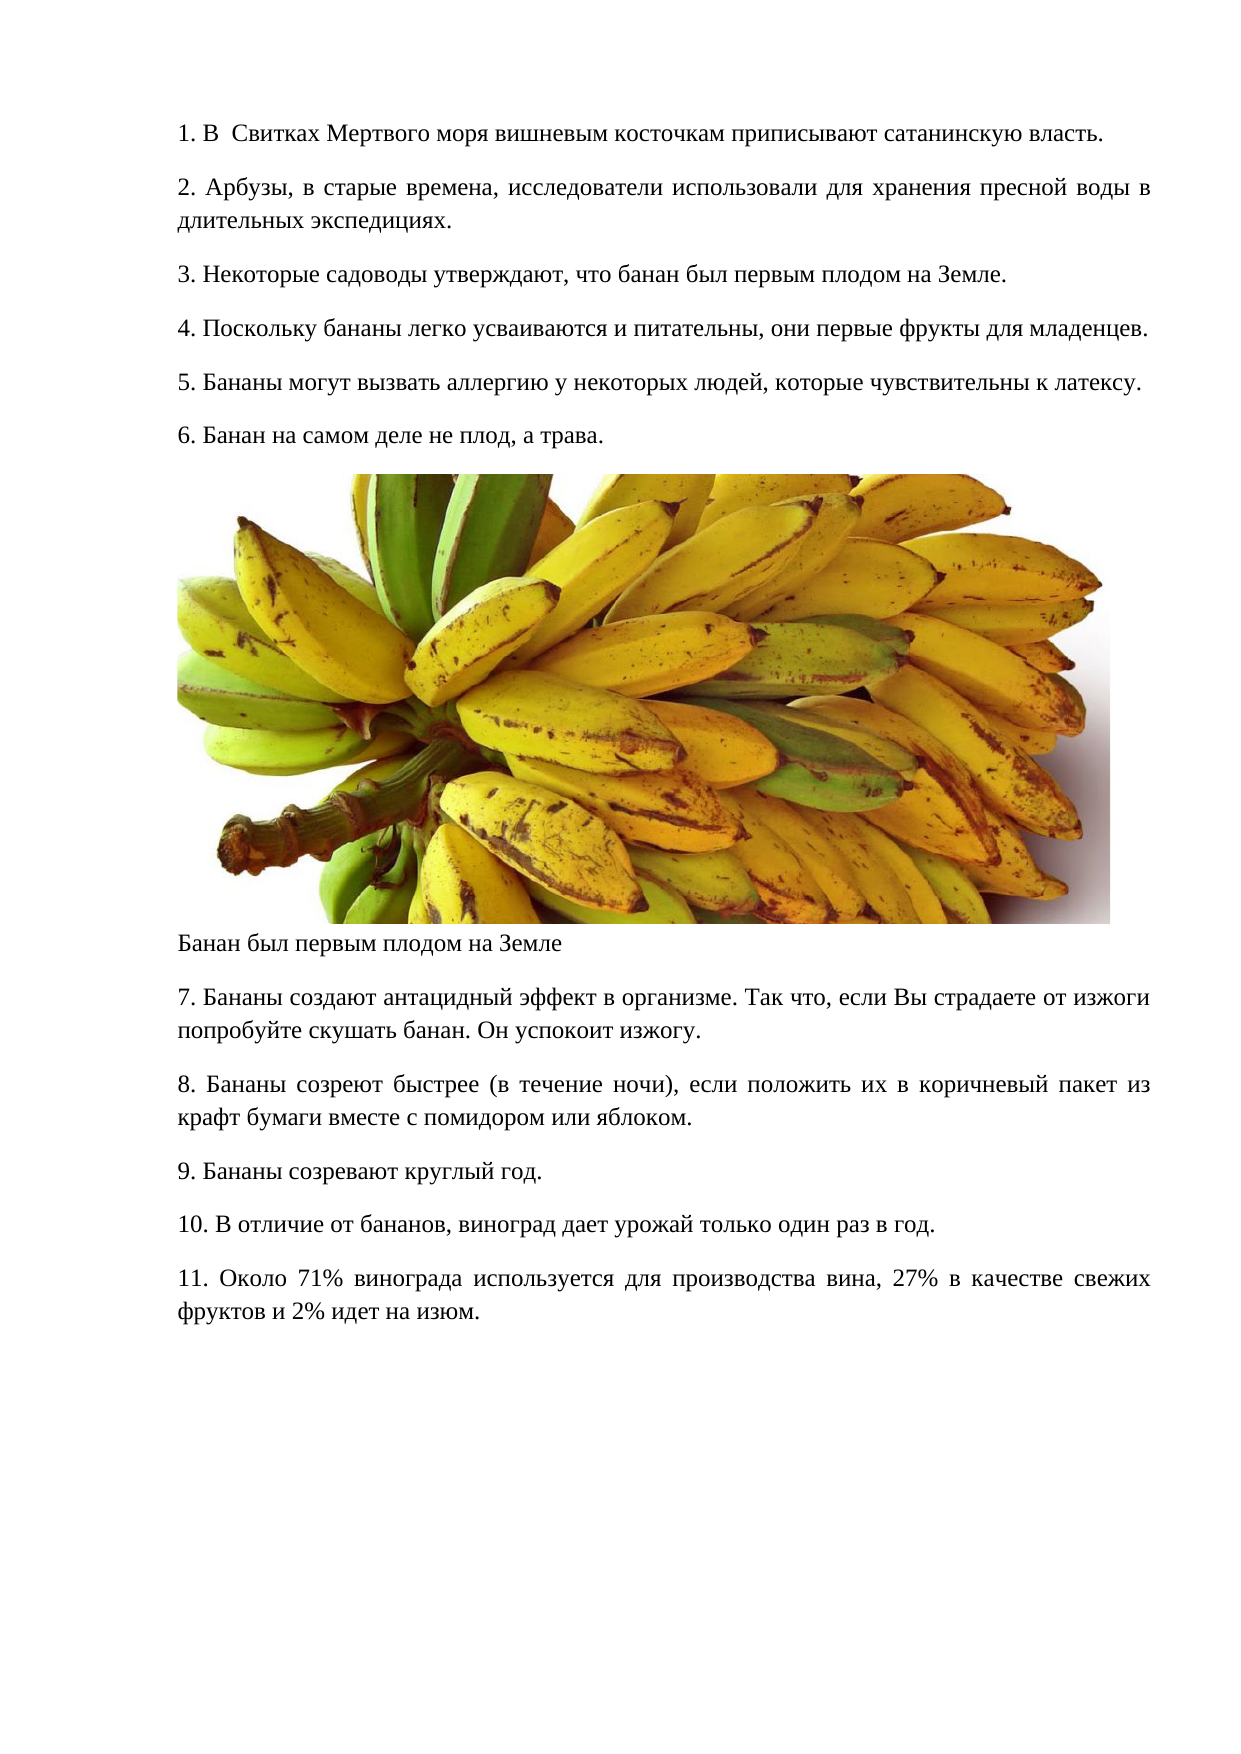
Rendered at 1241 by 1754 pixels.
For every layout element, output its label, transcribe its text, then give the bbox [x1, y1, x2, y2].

text 8. Бананы созреют быстрее (в течение ночи), если положить их в коричневый пакет из крафт бумаги вместе с помидором или яблоком. [177, 1069, 1152, 1131]
text 9. Бананы созревают круглый год. [177, 1156, 1152, 1184]
text 5. Бананы могут вызвать аллергию у некоторых людей, которые чувствительны к латексу. [177, 367, 1152, 395]
picture [177, 474, 1111, 924]
text 2. Арбузы, в старые времена, исследователи использовали для хранения пресной воды в длительных экспедициях. [177, 172, 1152, 234]
text 1. В Свитках Мертвого моря вишневым косточкам приписывают сатанинскую власть. [177, 118, 1152, 147]
text 4. Поскольку бананы легко усваиваются и питательны, они первые фрукты для младенцев. [177, 313, 1152, 341]
text 6. Банан на самом деле не плод, а трава. [177, 420, 1152, 449]
text 7. Бананы создают антацидный эффект в организме. Так что, если Вы страдаете от изжоги попробуйте скушать банан. Он успокоит изжогу. [177, 982, 1152, 1044]
text 3. Некоторые садоводы утверждают, что банан был первым плодом на Земле. [177, 259, 1152, 288]
text 10. В отличие от бананов, виноград дает урожай только один раз в год. [177, 1209, 1152, 1238]
text 11. Около 71% винограда используется для производства вина, 27% в качестве свежих фруктов и 2% идет на изюм. [177, 1263, 1152, 1325]
